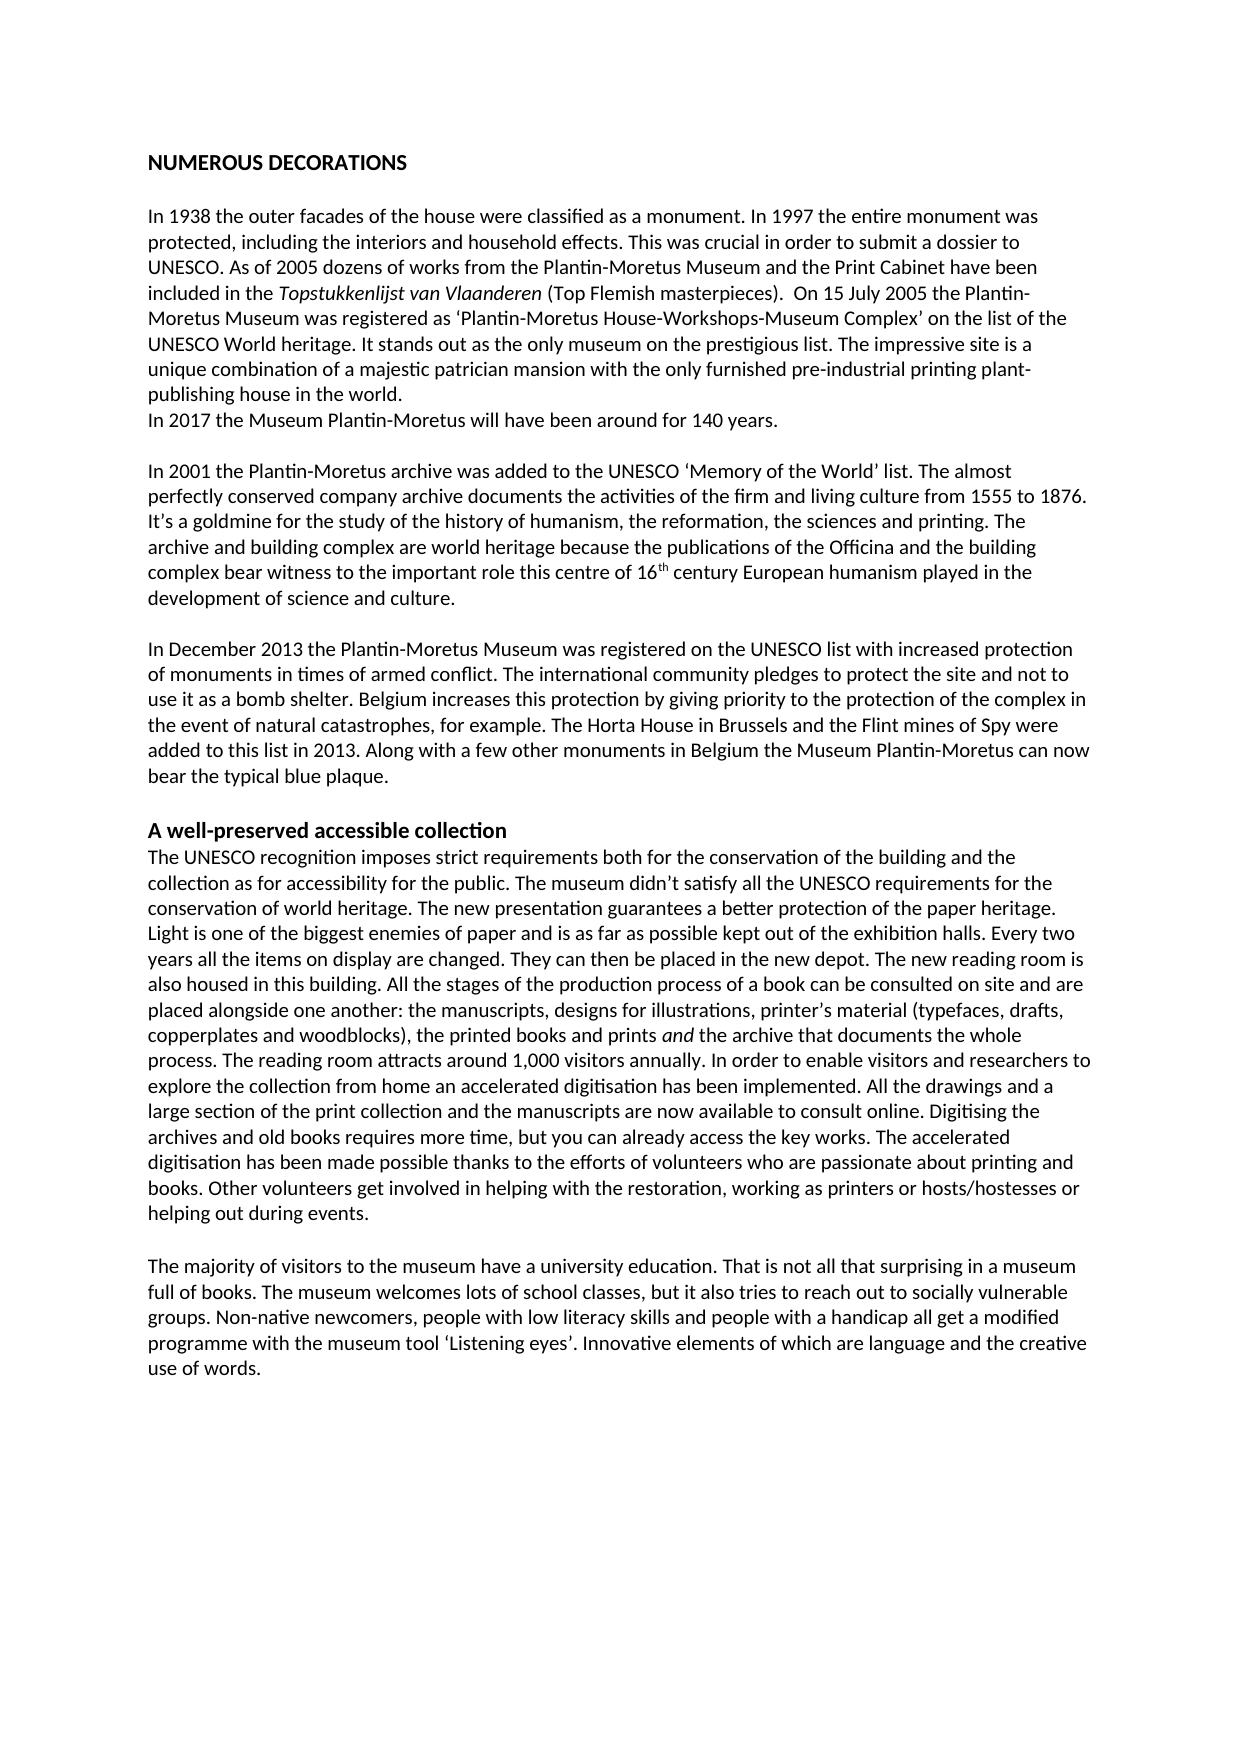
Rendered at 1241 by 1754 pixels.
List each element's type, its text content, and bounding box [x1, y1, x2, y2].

text The majority of visitors to the museum have a university education. That is not all that surprising in a museum full of books. The museum welcomes lots of school classes, but it also tries to reach out to socially vulnerable groups. Non-native newcomers, people with low literacy skills and people with a handicap all get a modified programme with the museum tool ‘Listening eyes’. Innovative elements of which are language and the creative use of words. [148, 1253, 1093, 1381]
text The UNESCO recognition imposes strict requirements both for the conservation of the building and the collection as for accessibility for the public. The museum didn’t satisfy all the UNESCO requirements for the conservation of world heritage. The new presentation guarantees a better protection of the paper heritage. Light is one of the biggest enemies of paper and is as far as possible kept out of the exhibition halls. Every two years all the items on display are changed. They can then be placed in the new depot. The new reading room is also housed in this building. All the stages of the production process of a book can be consulted on site and are placed alongside one another: the manuscripts, designs for illustrations, printer’s material (typefaces, drafts, copperplates and woodblocks), the printed books and prints and the archive that documents the whole process. The reading room attracts around 1,000 visitors annually. In order to enable visitors and researchers to explore the collection from home an accelerated digitisation has been implemented. All the drawings and a large section of the print collection and the manuscripts are now available to consult online. Digitising the archives and old books requires more time, but you can already access the key works. The accelerated digitisation has been made possible thanks to the efforts of volunteers who are passionate about printing and books. Other volunteers get involved in helping with the restoration, working as printers or hosts/hostesses or helping out during events. [148, 844, 1093, 1226]
text In December 2013 the Plantin-Moretus Museum was registered on the UNESCO list with increased protection of monuments in times of armed conflict. The international community pledges to protect the site and not to use it as a bomb shelter. Belgium increases this protection by giving priority to the protection of the complex in the event of natural catastrophes, for example. The Horta House in Brussels and the Flint mines of Spy were added to this list in 2013. Along with a few other monuments in Belgium the Museum Plantin-Moretus can now bear the typical blue plaque. [148, 636, 1093, 788]
text In 2001 the Plantin-Moretus archive was added to the UNESCO ‘Memory of the World’ list. The almost perfectly conserved company archive documents the activities of the firm and living culture from 1555 to 1876. It’s a goldmine for the study of the history of humanism, the reformation, the sciences and printing. The archive and building complex are world heritage because the publications of the Officina and the building complex bear witness to the important role this centre of 16th century European humanism played in the development of science and culture. [148, 458, 1093, 610]
text In 2017 the Museum Plantin-Moretus will have been around for 140 years. [148, 407, 1093, 432]
text A well-preserved accessible collection [148, 816, 1093, 844]
text NUMEROUS DECORATIONS [148, 148, 1093, 176]
text In 1938 the outer facades of the house were classified as a monument. In 1997 the entire monument was protected, including the interiors and household effects. This was crucial in order to submit a dossier to UNESCO. As of 2005 dozens of works from the Plantin-Moretus Museum and the Print Cabinet have been included in the Topstukkenlijst van Vlaanderen (Top Flemish masterpieces). On 15 July 2005 the Plantin-Moretus Museum was registered as ‘Plantin-Moretus House-Workshops-Museum Complex’ on the list of the UNESCO World heritage. It stands out as the only museum on the prestigious list. The impressive site is a unique combination of a majestic patrician mansion with the only furnished pre-industrial printing plant-publishing house in the world. [148, 204, 1093, 407]
